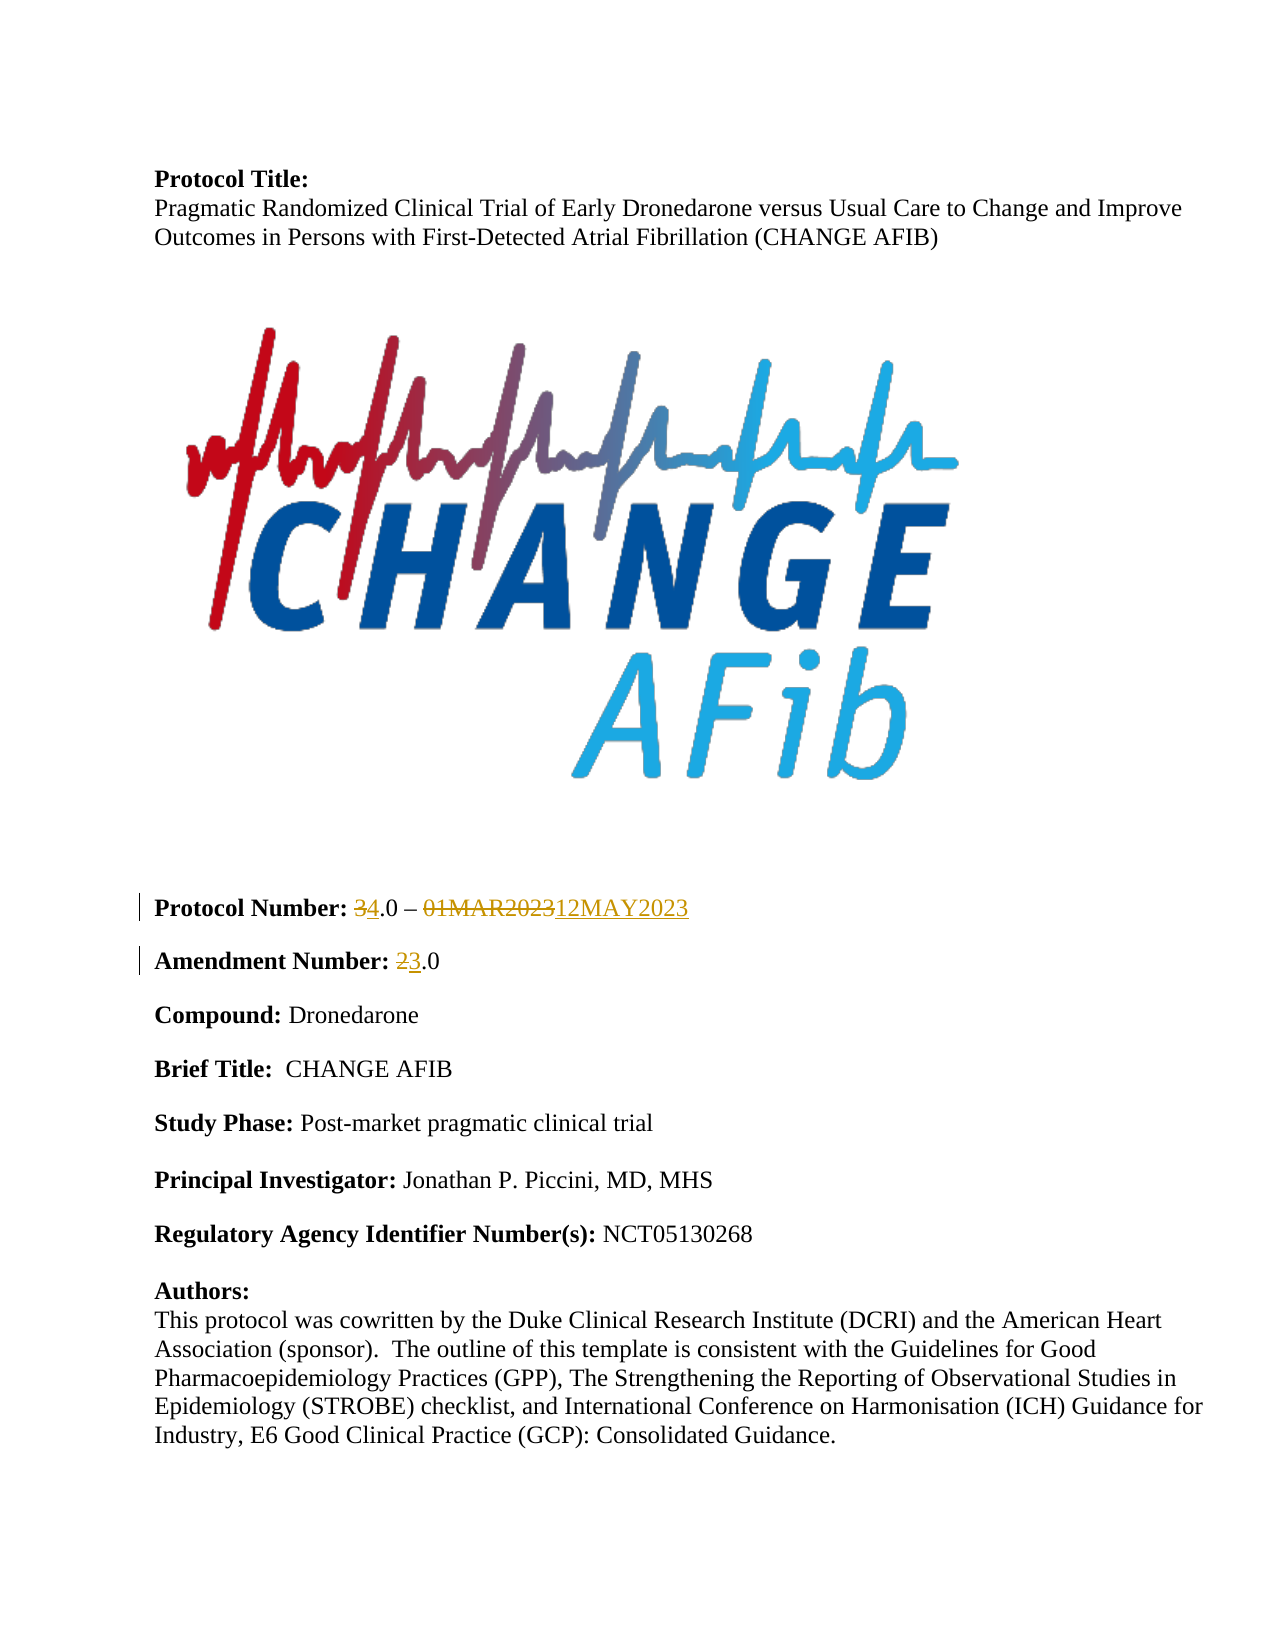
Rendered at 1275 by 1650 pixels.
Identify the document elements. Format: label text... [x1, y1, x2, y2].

subtitle Study Phase: Post-market pragmatic clinical trial [154, 1108, 1212, 1136]
text This protocol was cowritten by the Duke Clinical Research Institute (DCRI) and the American Heart Association (sponsor). The outline of this template is consistent with the Guidelines for Good Pharmacoepidemiology Practices (GPP), The Strengthening the Reporting of Observational Studies in Epidemiology (STROBE) checklist, and International Conference on Harmonisation (ICH) Guidance for Industry, E6 Good Clinical Practice (GCP): Consolidated Guidance. [154, 1305, 1212, 1449]
subtitle Regulatory Agency Identifier Number(s): NCT05130268 [154, 1219, 1212, 1248]
text Pragmatic Randomized Clinical Trial of Early Dronedarone versus Usual Care to Change and Improve Outcomes in Persons with First-Detected Atrial Fibrillation (CHANGE AFIB) [154, 193, 1212, 251]
text Amendment Number: .0 [154, 946, 1212, 975]
text Brief Title: CHANGE AFIB [154, 1054, 1212, 1083]
text Principal Investigator: Jonathan P. Piccini, MD, MHS [154, 1165, 1212, 1194]
picture [154, 250, 993, 833]
subtitle Protocol Title: [154, 164, 1212, 193]
subtitle Authors: [154, 1276, 1212, 1305]
text Protocol Number: .0 – [154, 893, 1212, 921]
text Compound: Dronedarone [154, 1000, 1212, 1029]
